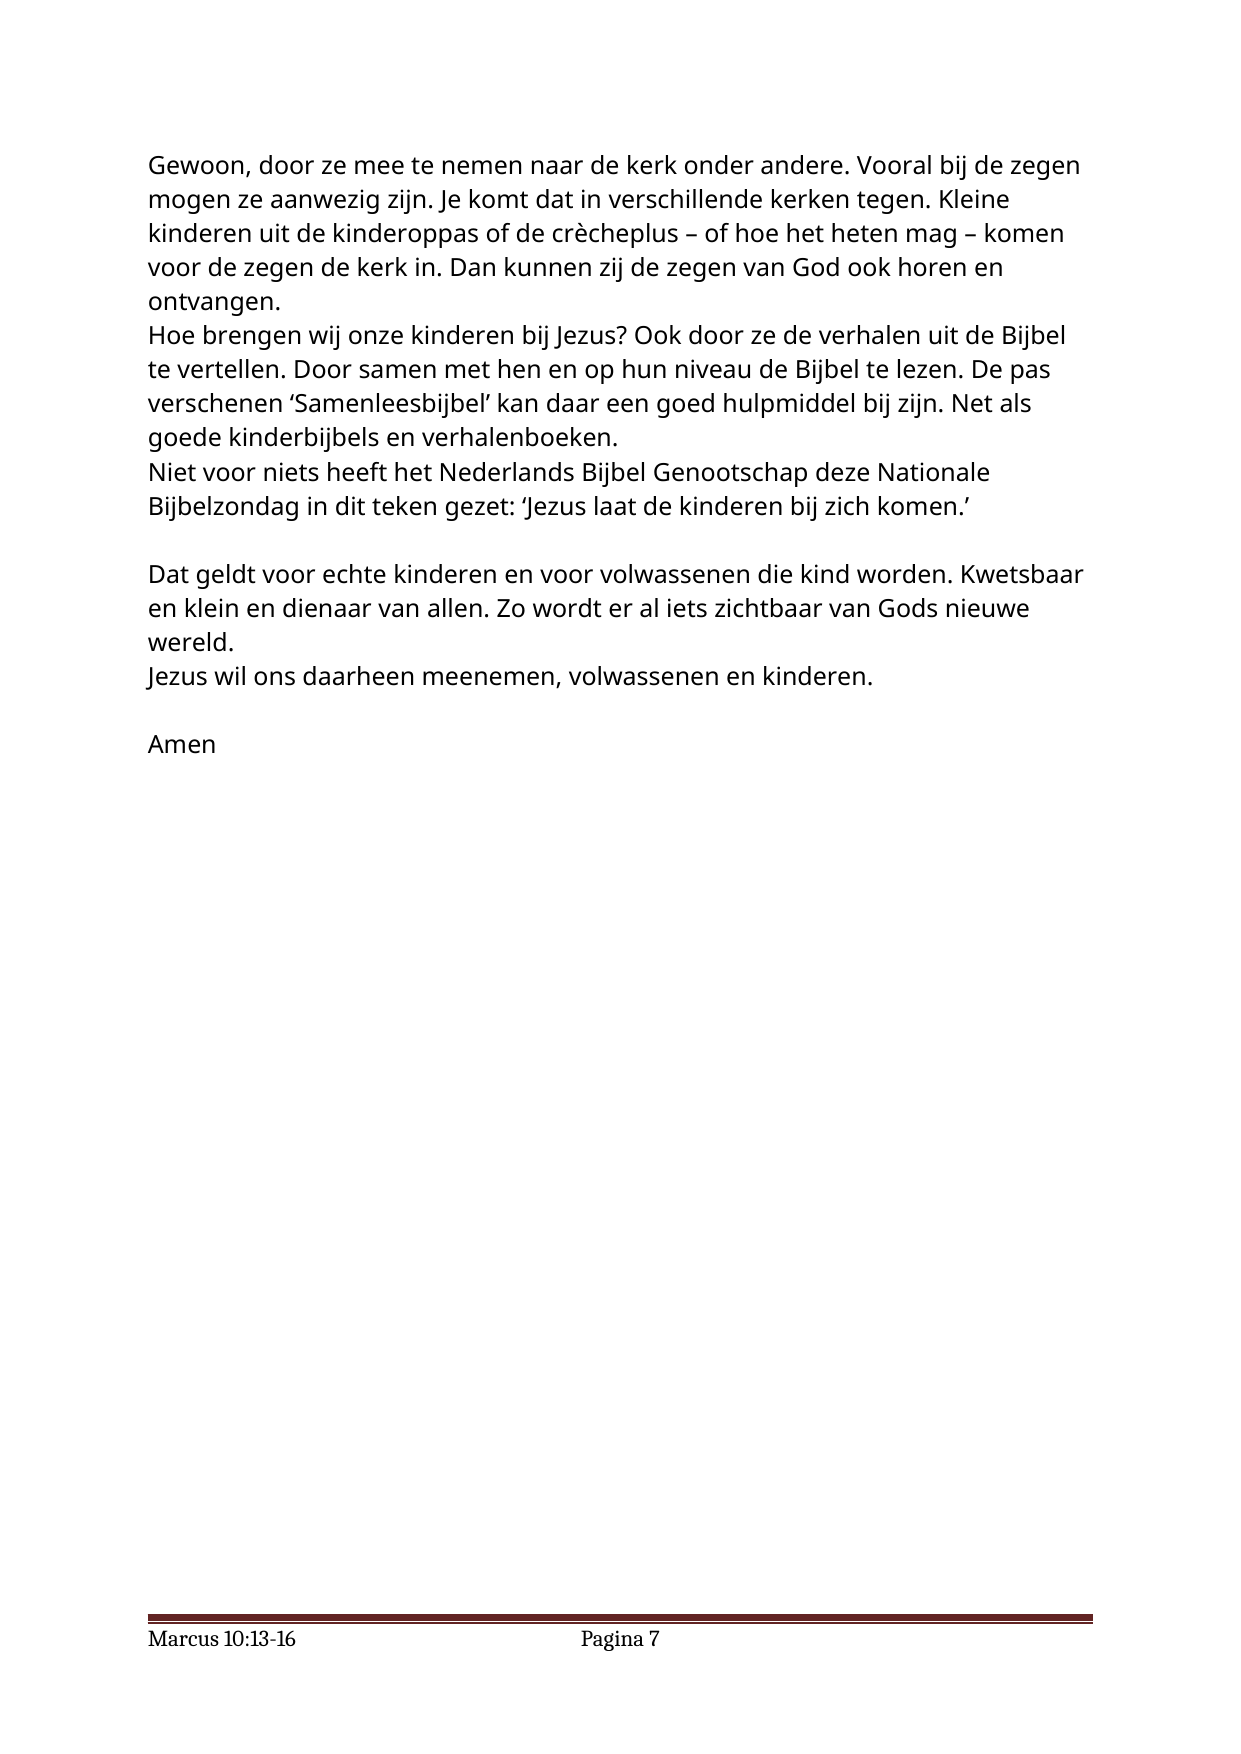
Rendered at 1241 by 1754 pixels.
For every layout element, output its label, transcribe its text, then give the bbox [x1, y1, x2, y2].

text Amen [148, 727, 1093, 761]
text Niet voor niets heeft het Nederlands Bijbel Genootschap deze Nationale Bijbelzondag in dit teken gezet: ‘Jezus laat de kinderen bij zich komen.’ [148, 454, 1093, 522]
text Dat geldt voor echte kinderen en voor volwassenen die kind worden. Kwetsbaar en klein en dienaar van allen. Zo wordt er al iets zichtbaar van Gods nieuwe wereld. [148, 556, 1093, 658]
text Hoe brengen wij onze kinderen bij Jezus? Ook door ze de verhalen uit de Bijbel te vertellen. Door samen met hen en op hun niveau de Bijbel te lezen. De pas verschenen ‘Samenleesbijbel’ kan daar een goed hulpmiddel bij zijn. Net als goede kinderbijbels en verhalenboeken. [148, 318, 1093, 454]
text Jezus wil ons daarheen meenemen, volwassenen en kinderen. [148, 658, 1093, 693]
text Gewoon, door ze mee te nemen naar de kerk onder andere. Vooral bij de zegen mogen ze aanwezig zijn. Je komt dat in verschillende kerken tegen. Kleine kinderen uit de kinderoppas of de crècheplus – of hoe het heten mag – komen voor de zegen de kerk in. Dan kunnen zij de zegen van God ook horen en ontvangen. [148, 148, 1093, 318]
